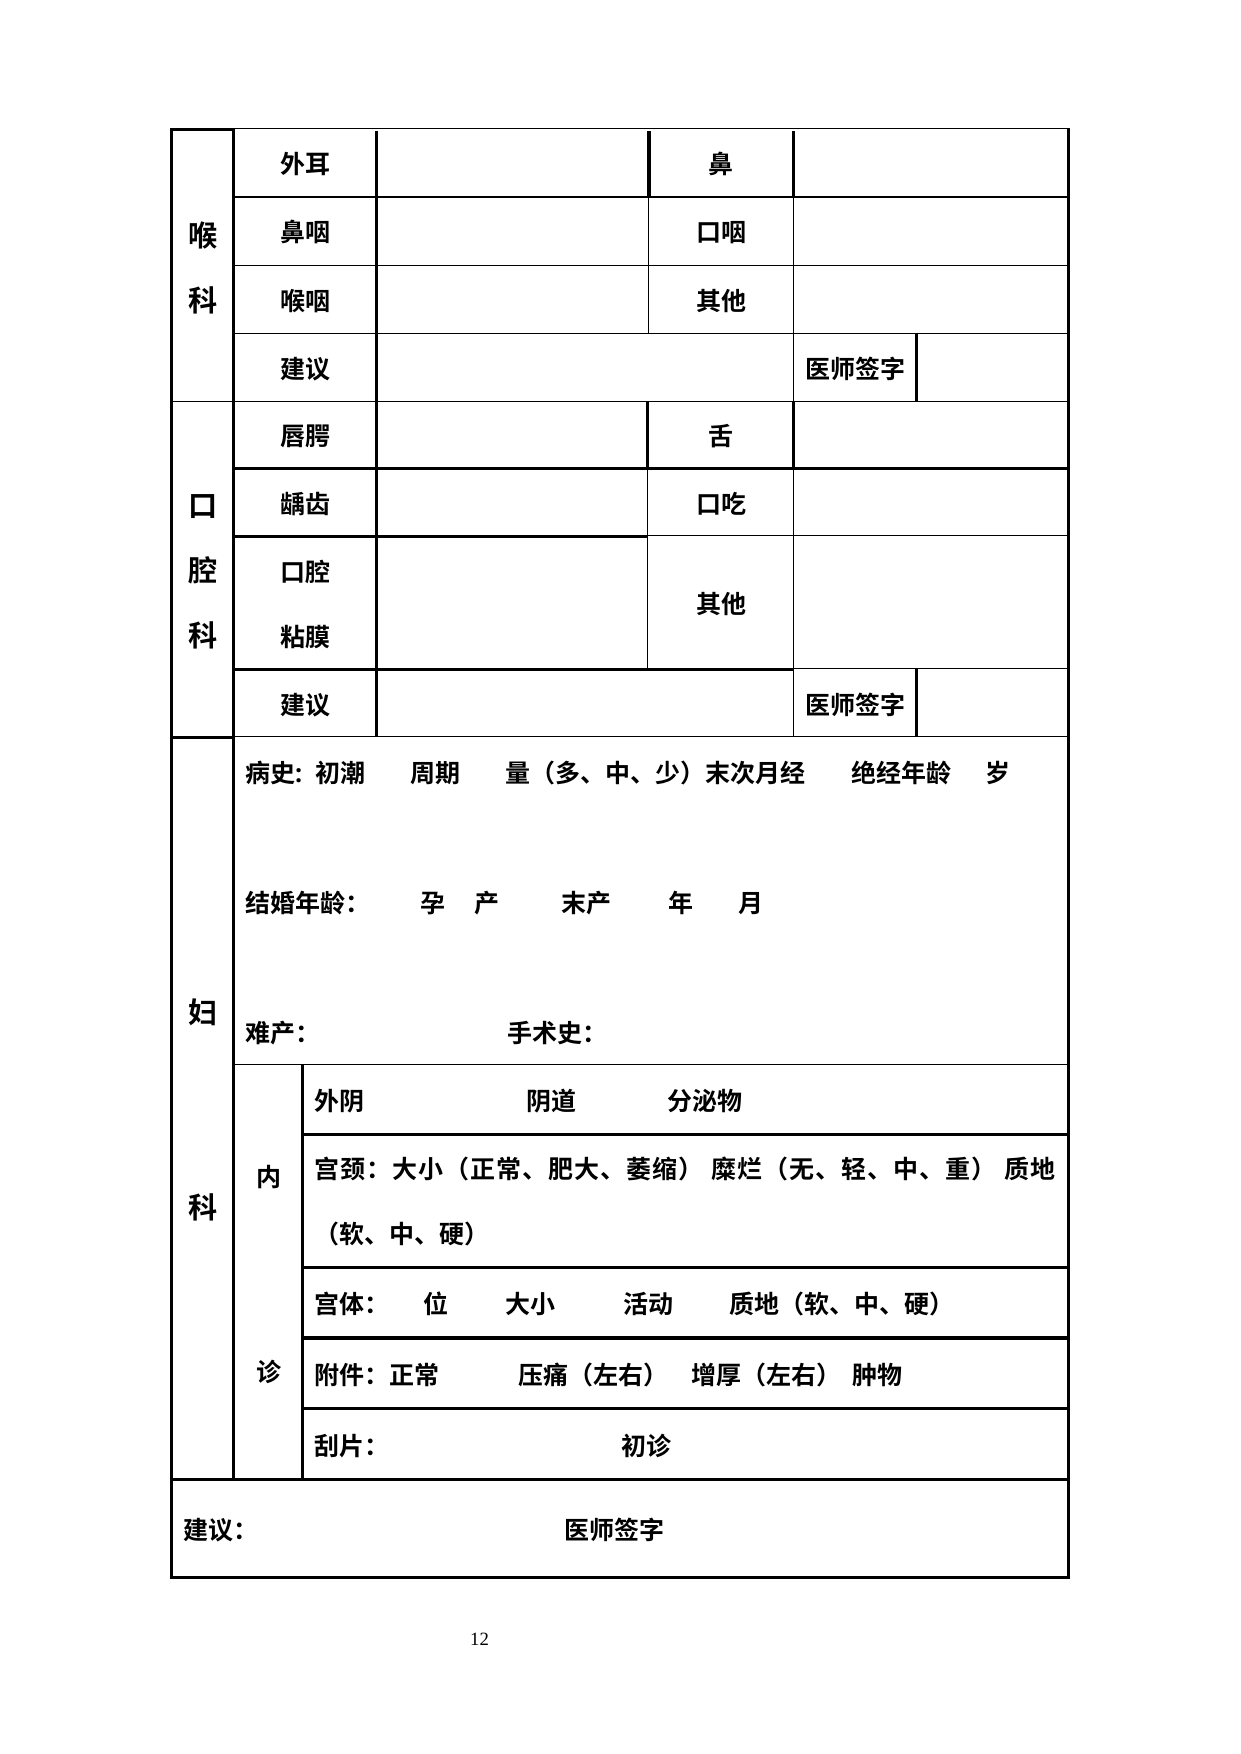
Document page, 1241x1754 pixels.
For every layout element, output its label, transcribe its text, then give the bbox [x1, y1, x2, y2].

table_cell [794, 266, 1067, 333]
table_cell 宫颈：大小（正常、肥大、萎缩） 糜烂（无、轻、中、重） 质地（软、中、硬） [304, 1136, 1067, 1266]
table_cell 耳鼻喉科 [173, 131, 232, 401]
table_cell 鼻咽 [235, 198, 375, 264]
table_cell 刮片： 初诊 [304, 1410, 1067, 1478]
table_cell [376, 129, 649, 196]
table_cell 唇腭 [235, 402, 375, 467]
table_cell [918, 669, 1067, 736]
table_cell 龋齿 [235, 470, 375, 535]
table_cell [378, 671, 793, 736]
table_cell [794, 129, 1067, 196]
table_cell 建议： 医师签字 [173, 1481, 1067, 1576]
table_cell [378, 334, 793, 401]
table_cell 口吃 [648, 470, 793, 535]
table_cell 阴道 分泌物 [395, 1065, 1067, 1132]
table_cell [795, 402, 1067, 467]
table_cell 喉咽 [235, 266, 375, 333]
table_cell 舌 [649, 402, 792, 467]
table_cell [378, 266, 648, 333]
table_cell [378, 470, 647, 535]
table_cell 建议 [235, 334, 375, 401]
table_cell 宫体： 位 大小 活动 质地（软、中、硬） [304, 1269, 1067, 1336]
table_cell 口腔 粘膜 [235, 538, 375, 668]
table_cell 妇 科 [173, 739, 232, 1478]
table_cell 鼻 [649, 129, 794, 196]
table_cell [794, 536, 1067, 668]
table_cell 其他 [649, 266, 793, 333]
table_cell [918, 334, 1067, 401]
table_cell 口腔科 [173, 402, 232, 736]
table_cell 内 诊 [235, 1065, 301, 1478]
table_cell [378, 538, 647, 668]
table_cell 医师签字 [794, 334, 915, 401]
table_cell 其他 [648, 536, 793, 668]
table_cell 口咽 [649, 198, 793, 264]
table_cell 建议 [235, 671, 375, 736]
table_cell [794, 198, 1067, 264]
table_cell [378, 402, 646, 467]
table_cell 病史: 初潮 周期 量（多、中、少）末次月经 绝经年龄 岁 结婚年龄： 孕 产 末产 年 月 难产： 手术史： [235, 737, 1067, 1064]
table_cell 外耳 [235, 129, 376, 196]
table_cell [794, 470, 1067, 535]
table_cell 附件：正常 压痛（左右） 增厚（左右） 肿物 [304, 1340, 1067, 1407]
table_cell 医师签字 [794, 669, 915, 736]
table_cell [378, 198, 648, 264]
table_cell 外阴 [304, 1065, 394, 1132]
